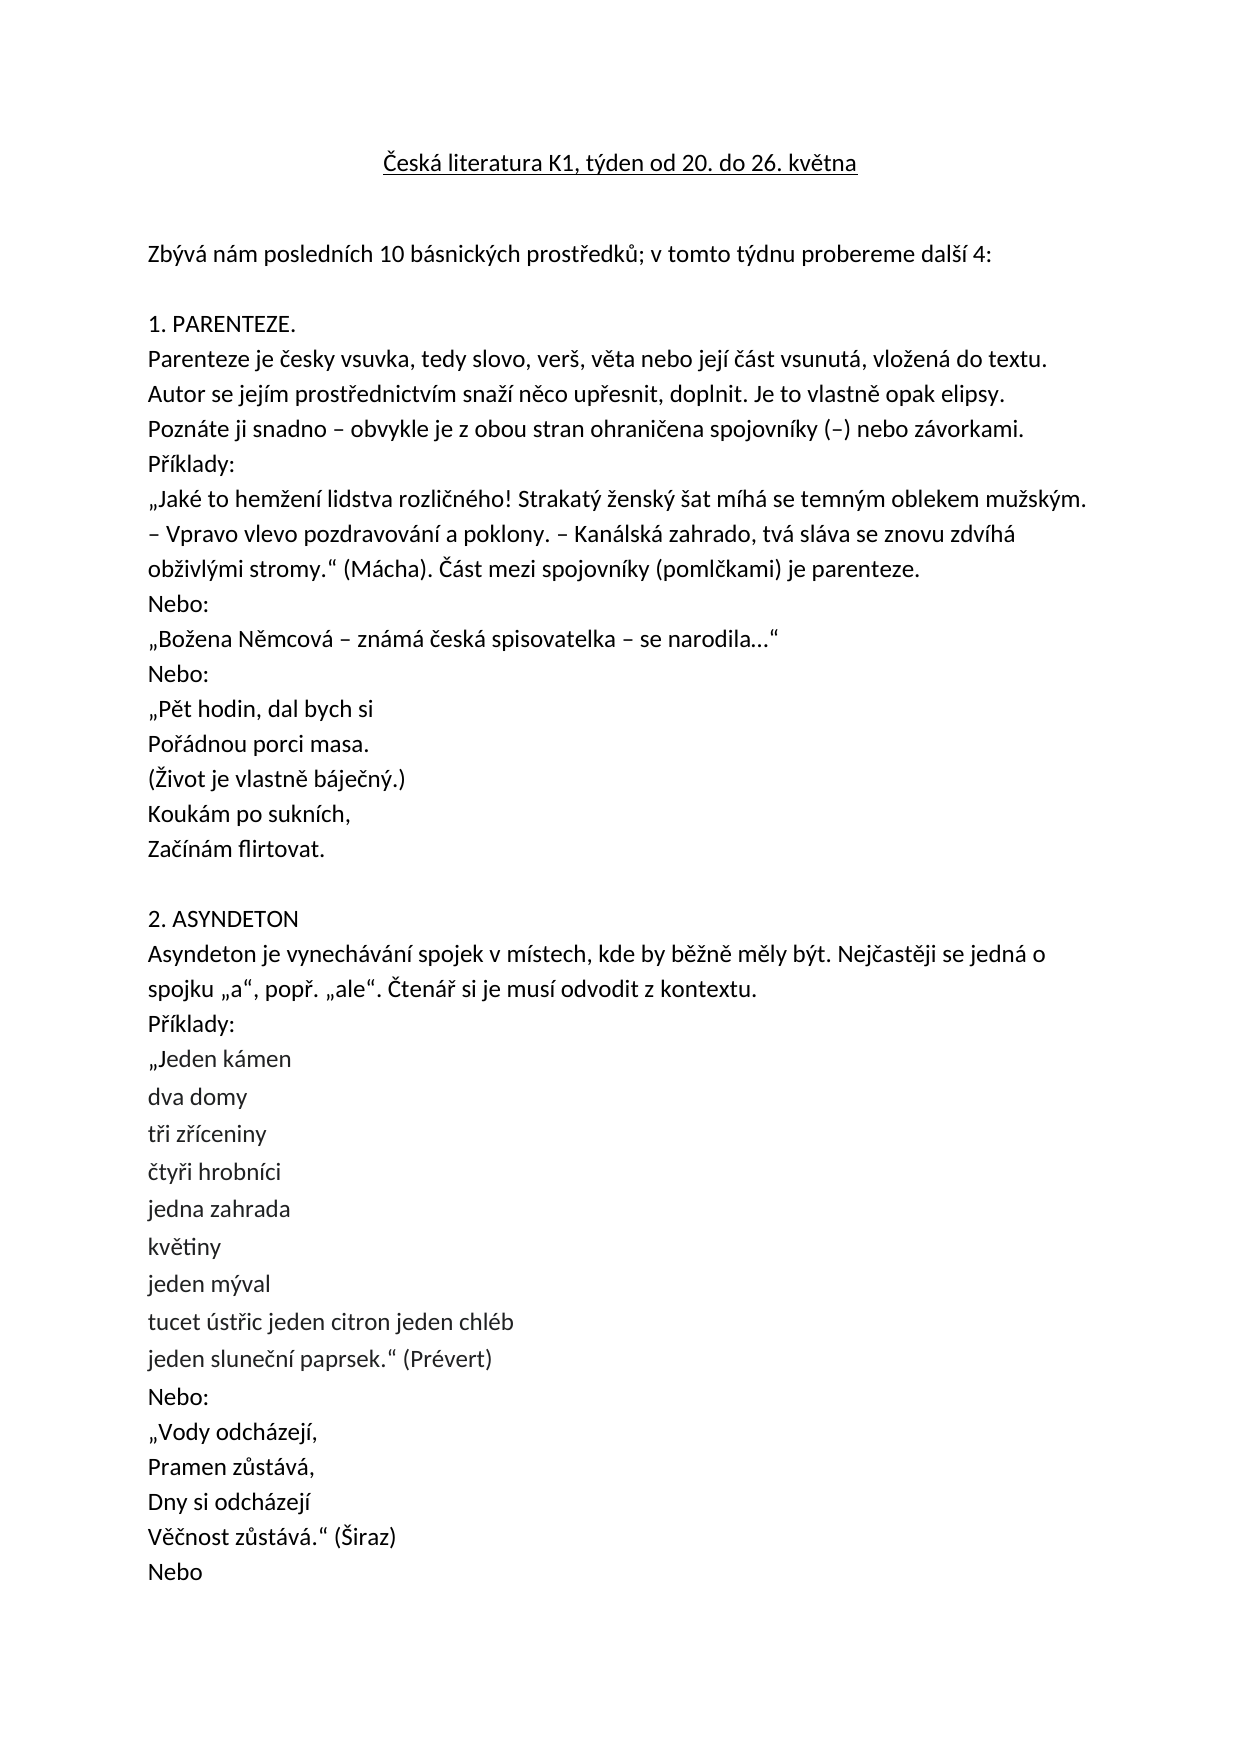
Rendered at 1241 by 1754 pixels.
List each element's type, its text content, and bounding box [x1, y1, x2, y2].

text dva domy [148, 1081, 1093, 1111]
text květiny [148, 1231, 1093, 1261]
text Parenteze je česky vsuvka, tedy slovo, verš, věta nebo její část vsunutá, vložená do textu. Autor se jejím prostřednictvím snaží něco upřesnit, doplnit. Je to vlastně opak elipsy. Poznáte ji snadno – obvykle je z obou stran ohraničena spojovníky (–) nebo závorkami. [148, 343, 1093, 444]
text Zbývá nám posledních 10 básnických prostředků; v tomto týdnu probereme další 4: [148, 238, 1093, 269]
text Nebo [148, 1556, 1093, 1586]
text Asyndeton je vynechávání spojek v místech, kde by běžně měly být. Nejčastěji se jedná o spojku „a“, popř. „ale“. Čtenář si je musí odvodit z kontextu. [148, 938, 1093, 1004]
text Pořádnou porci masa. [148, 728, 1093, 759]
text Česká literatura K1, týden od 20. do 26. května [148, 148, 1093, 178]
text tucet ústřic jeden citron jeden chléb [148, 1306, 1093, 1336]
text Příklady: [148, 448, 1093, 479]
text „Jeden kámen [148, 1043, 1093, 1074]
text „Pět hodin, dal bych si [148, 693, 1093, 724]
text 2. ASYNDETON [148, 903, 1093, 934]
text jedna zahrada [148, 1193, 1093, 1224]
text 1. PARENTEZE. [148, 308, 1093, 339]
text Nebo: [148, 588, 1093, 619]
text čtyři hrobníci [148, 1156, 1093, 1186]
text „Vody odcházejí, [148, 1416, 1093, 1446]
text tři zříceniny [148, 1118, 1093, 1149]
text jeden sluneční paprsek.“ (Prévert) [148, 1343, 1093, 1374]
text Věčnost zůstává.“ (Širaz) [148, 1521, 1093, 1551]
text (Život je vlastně báječný.) [148, 763, 1093, 794]
text Pramen zůstává, [148, 1451, 1093, 1481]
text „Jaké to hemžení lidstva rozličného! Strakatý ženský šat míhá se temným oblekem mužským. – Vpravo vlevo pozdravování a poklony. – Kanálská zahrado, tvá sláva se znovu zdvíhá obživlými stromy.“ (Mácha). Část mezi spojovníky (pomlčkami) je parenteze. [148, 483, 1093, 584]
text Nebo: [148, 1381, 1093, 1411]
text Nebo: [148, 658, 1093, 689]
text jeden mýval [148, 1268, 1093, 1299]
text Začínám flirtovat. [148, 833, 1093, 864]
text Příklady: [148, 1008, 1093, 1039]
text Dny si odcházejí [148, 1486, 1093, 1516]
text Koukám po sukních, [148, 798, 1093, 829]
text „Božena Němcová – známá česká spisovatelka – se narodila…“ [148, 623, 1093, 654]
